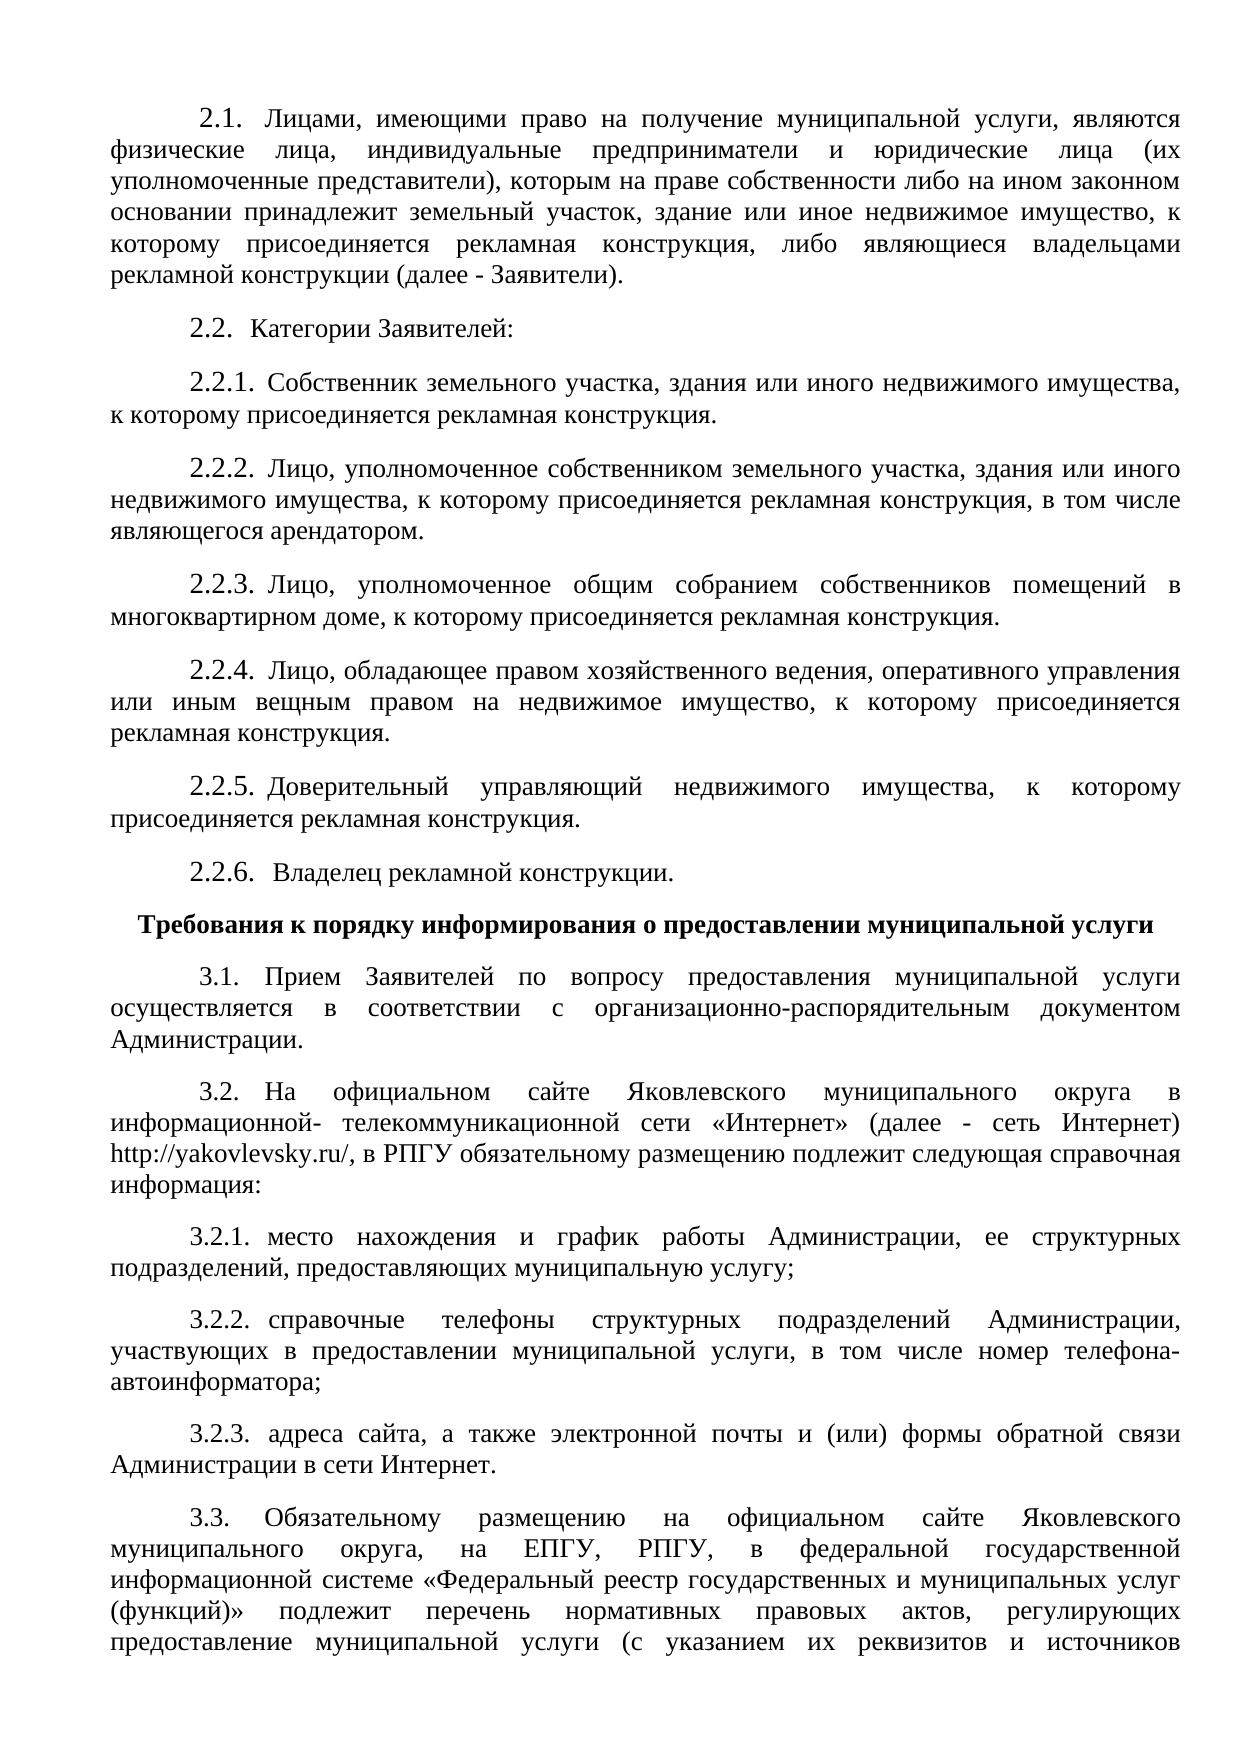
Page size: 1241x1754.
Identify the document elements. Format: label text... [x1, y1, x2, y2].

list Доверительный управляющий недвижимого имущества, к которому присоединяется рекламная конструкция. [110, 768, 1182, 833]
list адреса сайта, а также электронной почты и (или) формы обратной связи Администрации в сети Интернет. [110, 1417, 1182, 1480]
list Владелец рекламной конструкции. [110, 854, 1182, 888]
list место нахождения и график работы Администрации, ее структурных подразделений, предоставляющих муниципальную услугу; [110, 1220, 1182, 1282]
text Требования к порядку информирования о предоставлении муниципальной услуги [110, 908, 1182, 939]
list Лицо, уполномоченное общим собранием собственников помещений в многоквартирном доме, к которому присоединяется рекламная конструкция. [110, 566, 1182, 631]
list Лицо, уполномоченное собственником земельного участка, здания или иного недвижимого имущества, к которому присоединяется рекламная конструкция, в том числе являющегося арендатором. [110, 450, 1182, 546]
list Категории Заявителей: [110, 310, 1182, 343]
list Прием Заявителей по вопросу предоставления муниципальной услуги осуществляется в соответствии с организационно-распорядительным документом Администрации. [110, 960, 1182, 1054]
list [110, 1501, 1182, 1656]
list справочные телефоны структурных подразделений Администрации, участвующих в предоставлении муниципальной услуги, в том числе номер телефона-автоинформатора; [110, 1303, 1182, 1397]
list Лицо, обладающее правом хозяйственного ведения, оперативного управления или иным вещным правом на недвижимое имущество, к которому присоединяется рекламная конструкция. [110, 652, 1182, 748]
list На официальном сайте Яковлевского муниципального округа в информационной- телекоммуникационной сети «Интернет» (далее - сеть Интернет) http://yakovlevsky.ru/, в РПГУ обязательному размещению подлежит следующая справочная информация: [110, 1075, 1182, 1199]
list Собственник земельного участка, здания или иного недвижимого имущества, к которому присоединяется рекламная конструкция. [110, 364, 1182, 429]
list Лицами, имеющими право на получение муниципальной услуги, являются физические лица, индивидуальные предприниматели и юридические лица (их уполномоченные представители), которым на праве собственности либо на ином законном основании принадлежит земельный участок, здание или иное недвижимое имущество, к которому присоединяется рекламная конструкция, либо являющиеся владельцами рекламной конструкции (далее - Заявители). [110, 100, 1182, 289]
